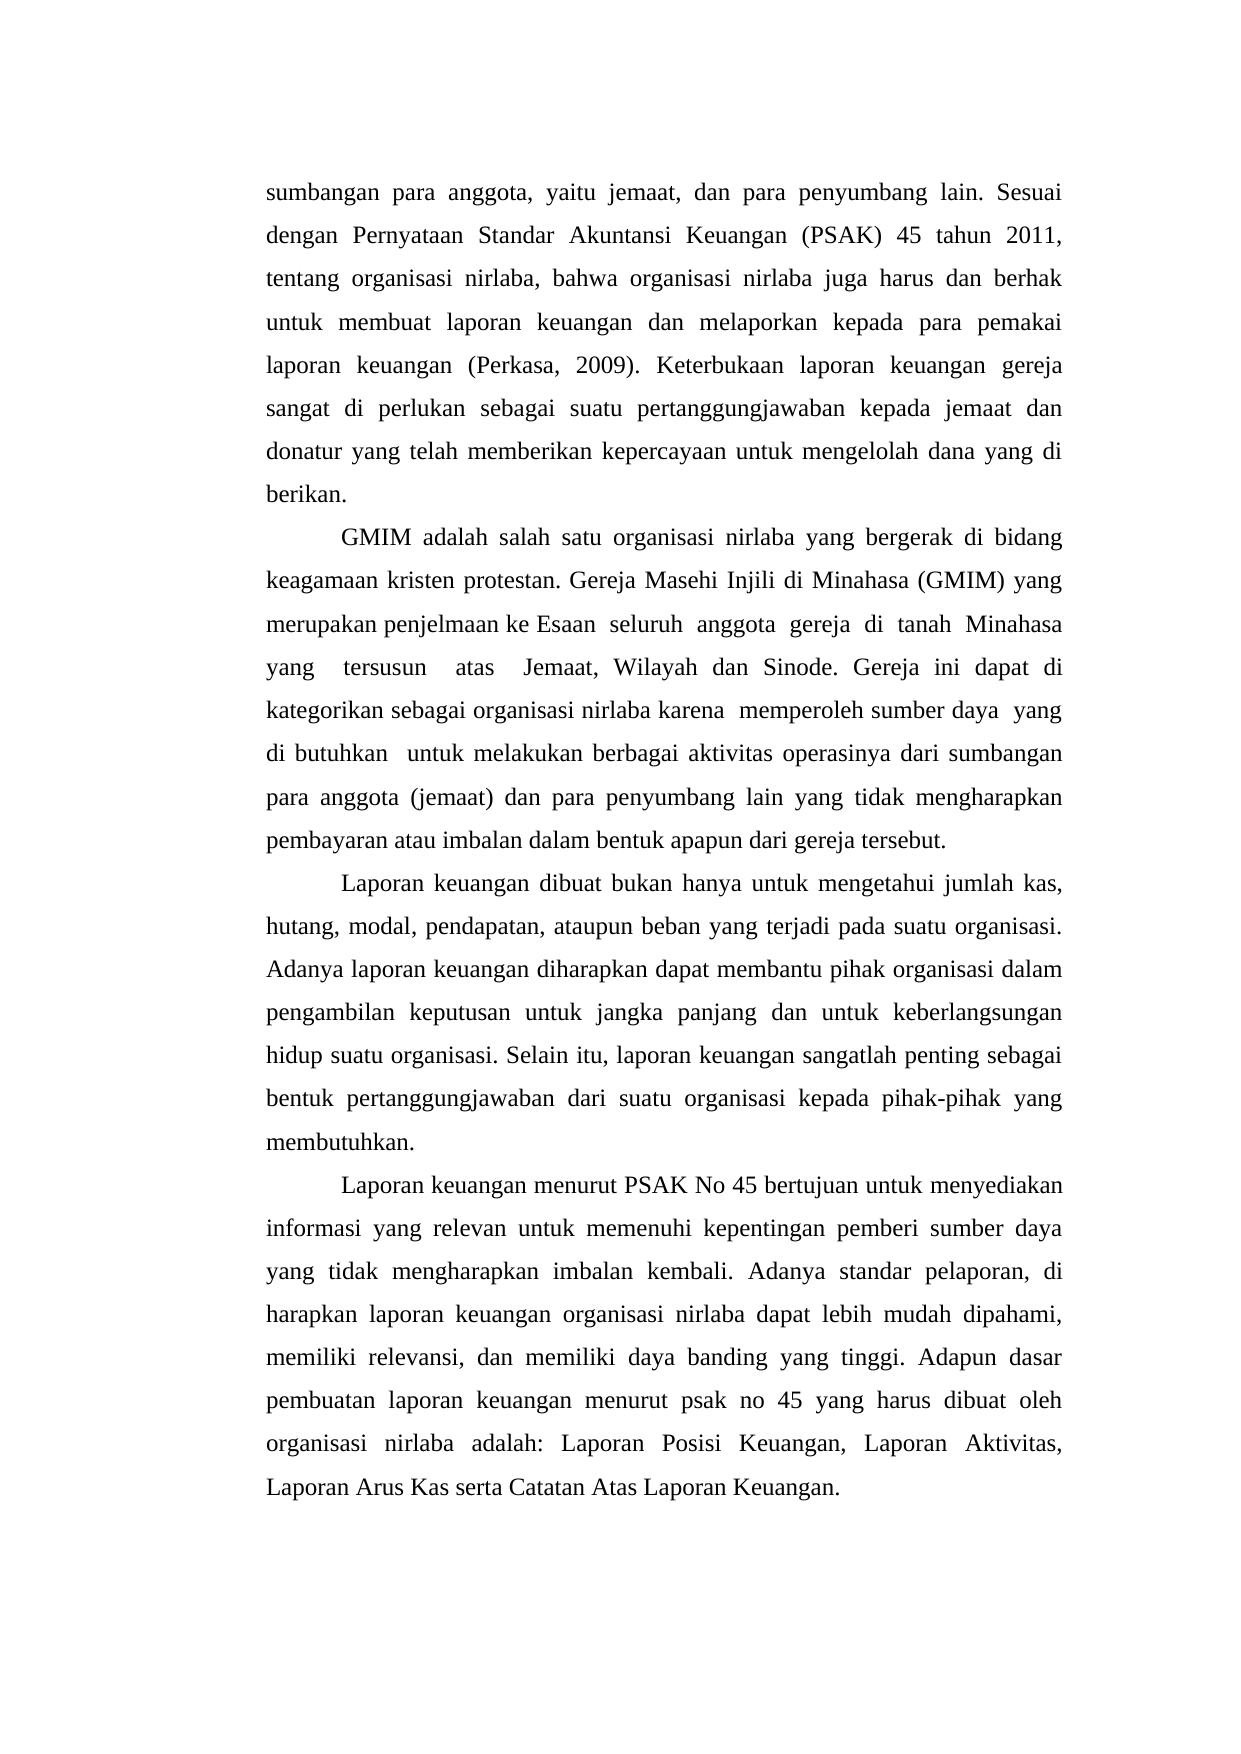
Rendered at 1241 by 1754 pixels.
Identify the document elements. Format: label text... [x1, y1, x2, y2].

list Laporan keuangan menurut PSAK No 45 bertujuan untuk menyediakan informasi yang relevan untuk memenuhi kepentingan pemberi sumber daya yang tidak mengharapkan imbalan kembali. Adanya standar pelaporan, di harapkan laporan keuangan organisasi nirlaba dapat lebih mudah dipahami, memiliki relevansi, dan memiliki daya banding yang tinggi. Adapun dasar pembuatan laporan keuangan menurut psak no 45 yang harus dibuat oleh organisasi nirlaba adalah: Laporan Posisi Keuangan, Laporan Aktivitas, Laporan Arus Kas serta Catatan Atas Laporan Keuangan. [266, 1170, 1063, 1213]
list Laporan keuangan menurut PSAK No 45 bertujuan untuk menyediakan informasi yang relevan untuk memenuhi kepentingan pemberi sumber daya yang tidak mengharapkan imbalan kembali. Adanya standar pelaporan, di harapkan laporan keuangan organisasi nirlaba dapat lebih mudah dipahami, memiliki relevansi, dan memiliki daya banding yang tinggi. Adapun dasar pembuatan laporan keuangan menurut psak no 45 yang harus dibuat oleh organisasi nirlaba adalah: Laporan Posisi Keuangan, Laporan Aktivitas, Laporan Arus Kas serta Catatan Atas Laporan Keuangan. [266, 1242, 1063, 1500]
list Laporan keuangan dibuat bukan hanya untuk mengetahui jumlah kas, hutang, modal, pendapatan, ataupun beban yang terjadi pada suatu organisasi. Adanya laporan keuangan diharapkan dapat membantu pihak organisasi dalam pengambilan keputusan untuk jangka panjang dan untuk keberlangsungan hidup suatu organisasi. Selain itu, laporan keuangan sangatlah penting sebagai bentuk pertanggungjawaban dari suatu organisasi kepada pihak-pihak yang membutuhkan. [266, 868, 1063, 1155]
list GMIM adalah salah satu organisasi nirlaba yang bergerak di bidang keagamaan kristen protestan. Gereja Masehi Injili di Minahasa (GMIM) yang merupakan penjelmaan ke Esaan seluruh anggota gereja di tanah Minahasa yang tersusun atas Jemaat, Wilayah dan Sinode. Gereja ini dapat di kategorikan sebagai organisasi nirlaba karena memperoleh sumber daya yang di butuhkan untuk melakukan berbagai aktivitas operasinya dari sumbangan para anggota (jemaat) dan para penyumbang lain yang tidak mengharapkan pembayaran atau imbalan dalam bentuk apapun dari gereja tersebut. [266, 522, 1063, 853]
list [266, 177, 1063, 508]
